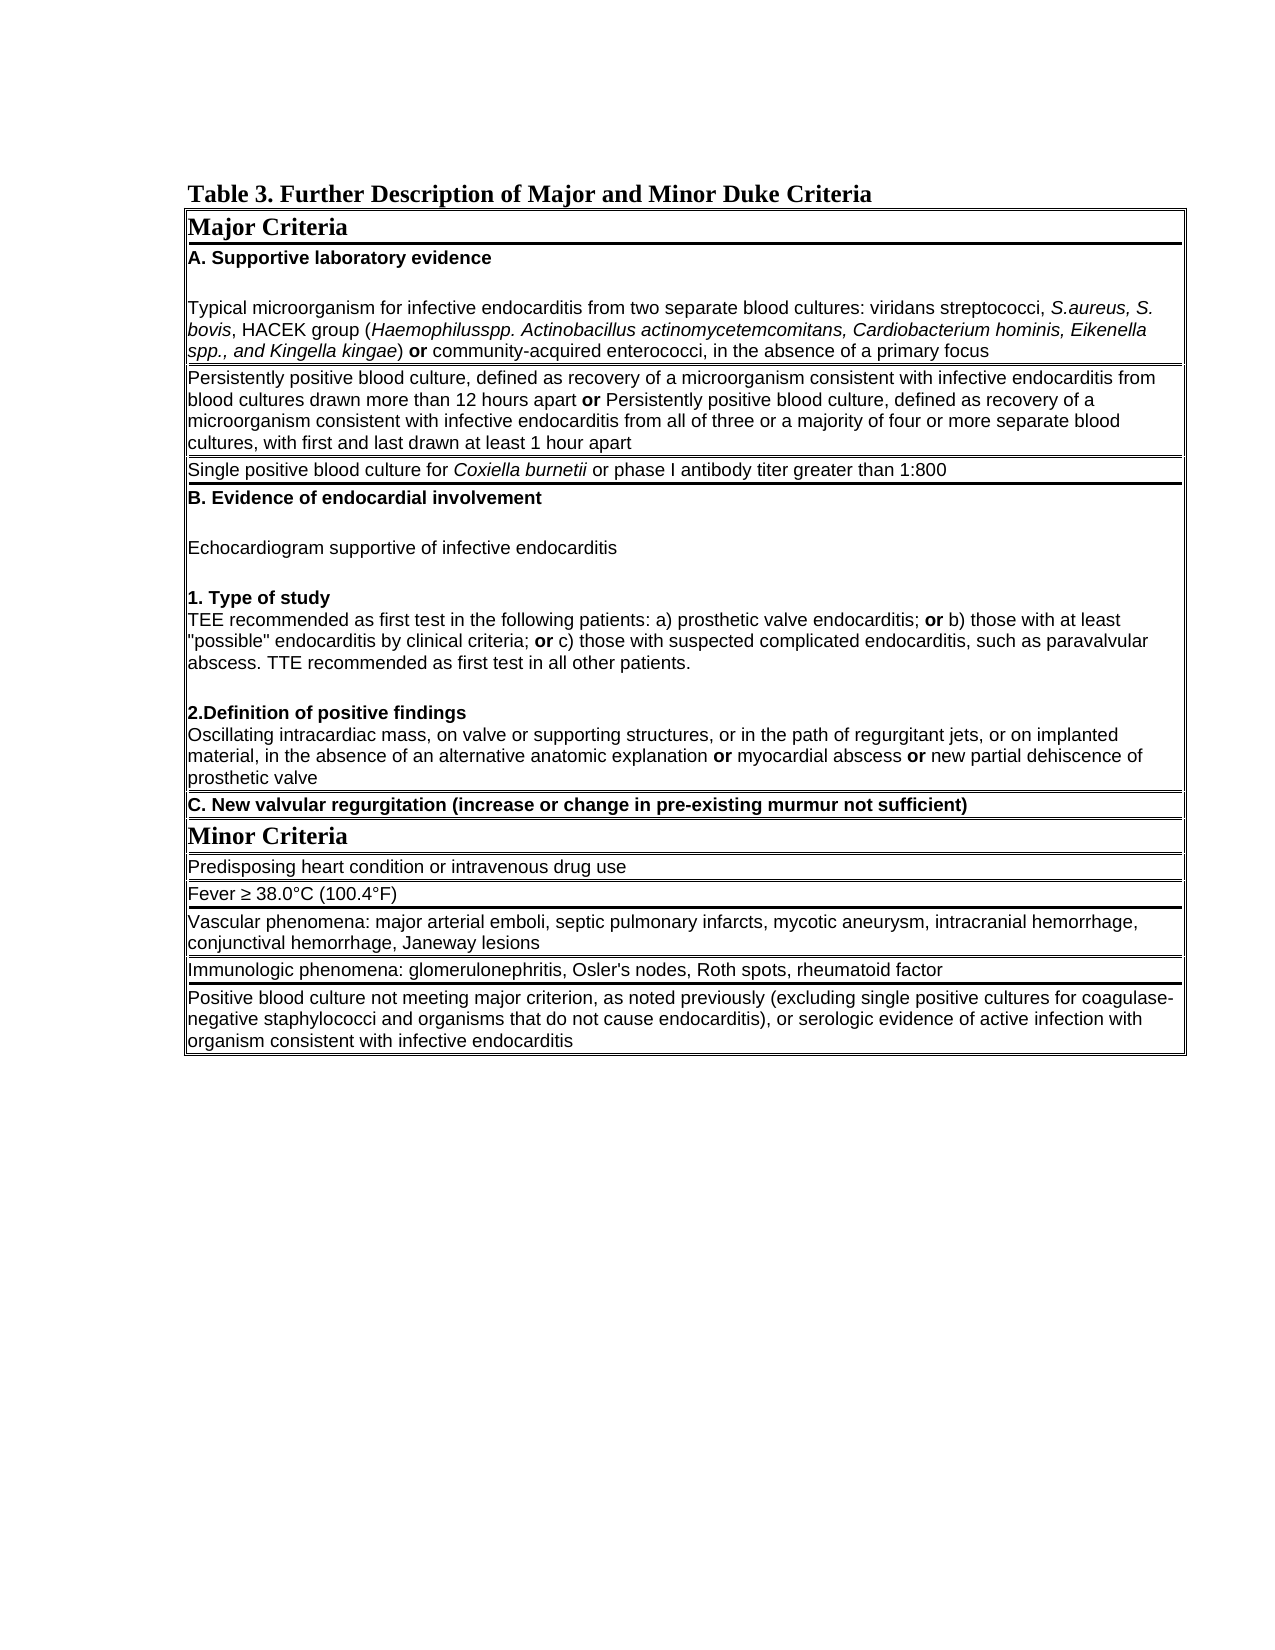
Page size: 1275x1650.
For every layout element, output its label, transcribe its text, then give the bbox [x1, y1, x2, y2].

table_cell Vascular phenomena: major arterial emboli, septic pulmonary infarcts, mycotic aneurysm, intracranial hemorrhage, conjunctival hemorrhage, Janeway lesions [187, 906, 1184, 955]
table_cell Persistently positive blood culture, defined as recovery of a microorganism consistent with infective endocarditis from blood cultures drawn more than 12 hours apart or Persistently positive blood culture, defined as recovery of a microorganism consistent with infective endocarditis from all of three or a majority of four or more separate blood cultures, with first and last drawn at least 1 hour apart [185, 363, 1185, 455]
table_cell Minor Criteria [185, 817, 1185, 851]
table_cell Predisposing heart condition or intravenous drug use [187, 851, 1184, 879]
table_cell C. New valvular regurgitation (increase or change in pre-existing murmur not sufficient) [187, 790, 1184, 817]
table_cell A. Supportive laboratory evidence Typical microorganism for infective endocarditis from two separate blood cultures: viridans streptococci, S.aureus, S. bovis, HACEK group (Haemophilusspp. Actinobacillus actinomycetemcomitans, Cardiobacterium hominis, Eikenella spp., and Kingella kingae) or community-acquired enterococci, in the absence of a primary focus [187, 242, 1184, 363]
table_cell Positive blood culture not meeting major criterion, as noted previously (excluding single positive cultures for coagulase-negative staphylococci and organisms that do not cause endocarditis), or serologic evidence of active infection with organism consistent with infective endocarditis [187, 982, 1184, 1052]
text Table 3. Further Description of Major and Minor Duke Criteria [187, 179, 1087, 207]
table_cell Fever ≥ 38.0°C (100.4°F) [185, 879, 1185, 906]
table_cell Single positive blood culture for Coxiella burnetii or phase I antibody titer greater than 1:800 [185, 455, 1185, 482]
table_header Major Criteria [187, 211, 1184, 242]
table_cell Immunologic phenomena: glomerulonephritis, Osler's nodes, Roth spots, rheumatoid factor [185, 955, 1185, 982]
table_cell B. Evidence of endocardial involvement Echocardiogram supportive of infective endocarditis 1. Type of study TEE recommended as first test in the following patients: a) prosthetic valve endocarditis; or b) those with at least "possible" endocarditis by clinical criteria; or c) those with suspected complicated endocarditis, such as paravalvular abscess. TTE recommended as first test in all other patients. 2.Definition of positive findings Oscillating intracardiac mass, on valve or supporting structures, or in the path of regurgitant jets, or on implanted material, in the absence of an alternative anatomic explanation or myocardial abscess or new partial dehiscence of prosthetic valve [187, 482, 1184, 789]
